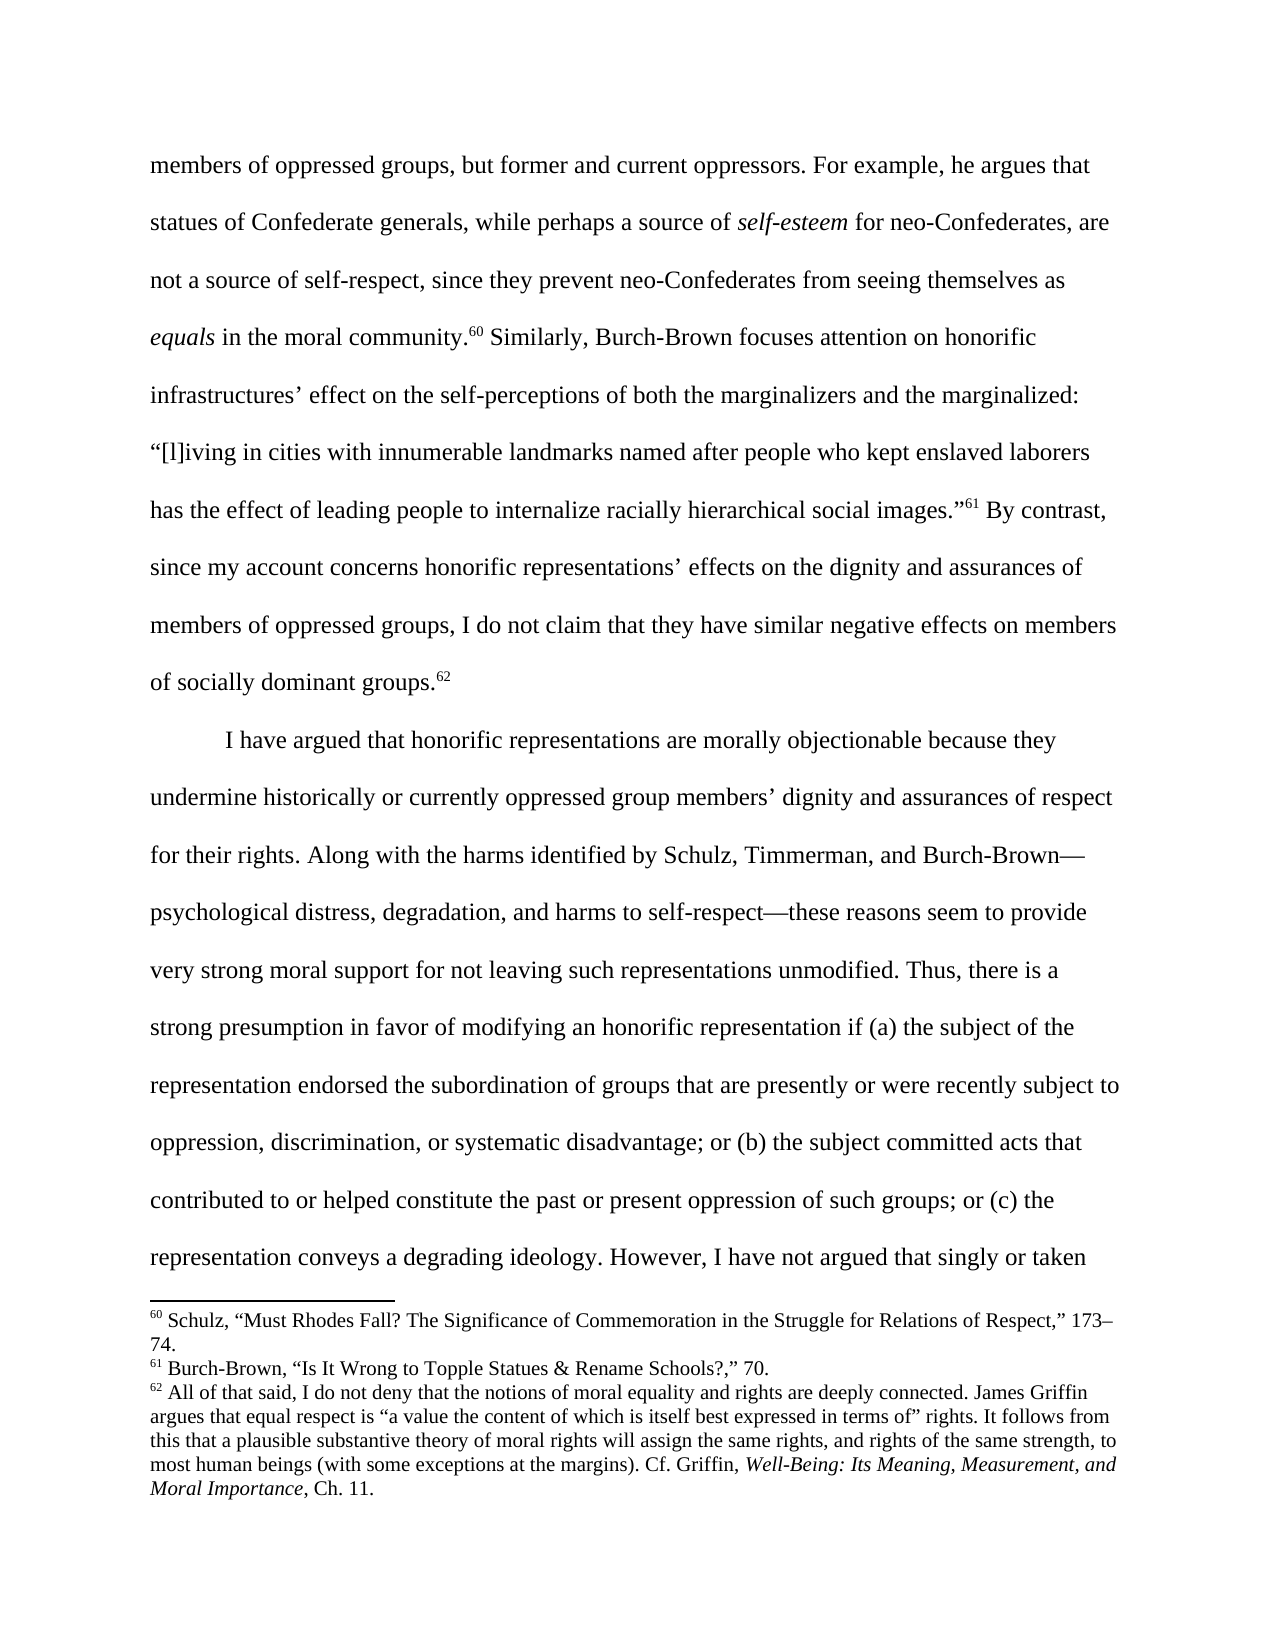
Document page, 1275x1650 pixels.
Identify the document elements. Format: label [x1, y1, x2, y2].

text [150, 150, 1125, 696]
text [150, 725, 1125, 1271]
